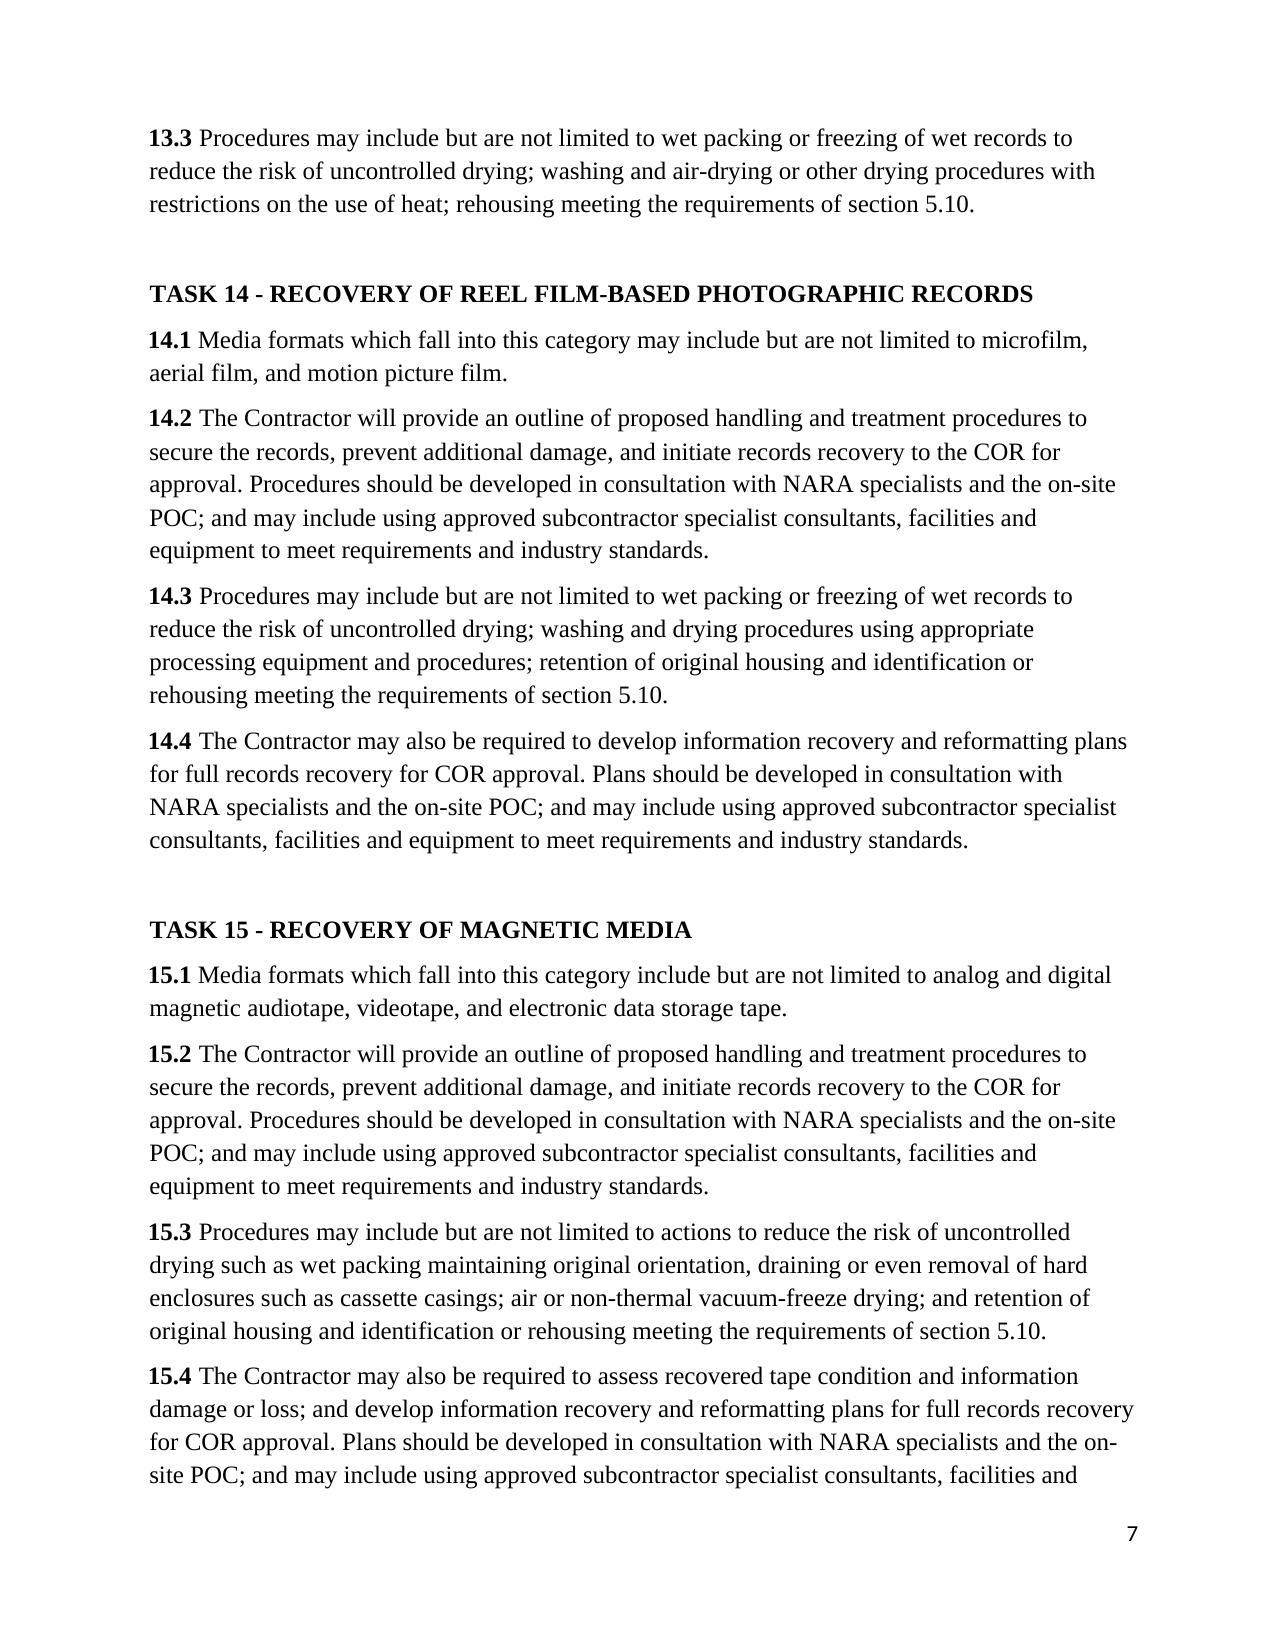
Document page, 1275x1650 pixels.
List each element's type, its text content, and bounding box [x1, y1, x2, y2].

subtitle TASK 15 - RECOVERY OF MAGNETIC MEDIA [149, 915, 1138, 944]
text 15.2 The Contractor will provide an outline of proposed handling and treatment procedures to secure the records, prevent additional damage, and initiate records recovery to the COR for approval. Procedures should be developed in consultation with NARA specialists and the on-site POC; and may include using approved subcontractor specialist consultants, facilities and equipment to meet requirements and industry standards. [148, 1039, 1138, 1200]
text 13.3 Procedures may include but are not limited to wet packing or freezing of wet records to reduce the risk of uncontrolled drying; washing and air-drying or other drying procedures with restrictions on the use of heat; rehousing meeting the requirements of section 5.10. [148, 123, 1138, 218]
text 14.4 The Contractor may also be required to develop information recovery and reformatting plans for full records recovery for COR approval. Plans should be developed in consultation with NARA specialists and the on-site POC; and may include using approved subcontractor specialist consultants, facilities and equipment to meet requirements and industry standards. [148, 726, 1138, 853]
text 14.2 The Contractor will provide an outline of proposed handling and treatment procedures to secure the records, prevent additional damage, and initiate records recovery to the COR for approval. Procedures should be developed in consultation with NARA specialists and the on-site POC; and may include using approved subcontractor specialist consultants, facilities and equipment to meet requirements and industry standards. [148, 403, 1138, 564]
text 15.1 Media formats which fall into this category include but are not limited to analog and digital magnetic audiotape, videotape, and electronic data storage tape. [148, 961, 1138, 1022]
text 14.1 Media formats which fall into this category may include but are not limited to microfilm, aerial film, and motion picture film. [148, 325, 1138, 387]
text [148, 1361, 1138, 1489]
text 14.3 Procedures may include but are not limited to wet packing or freezing of wet records to reduce the risk of uncontrolled drying; washing and drying procedures using appropriate processing equipment and procedures; retention of original housing and identification or rehousing meeting the requirements of section 5.10. [148, 581, 1138, 709]
text TASK 14 - RECOVERY OF REEL FILM-BASED PHOTOGRAPHIC RECORDS [149, 279, 1138, 308]
text 15.3 Procedures may include but are not limited to actions to reduce the risk of uncontrolled drying such as wet packing maintaining original orientation, draining or even removal of hard enclosures such as cassette casings; air or non-thermal vacuum-freeze drying; and retention of original housing and identification or rehousing meeting the requirements of section 5.10. [148, 1217, 1138, 1344]
